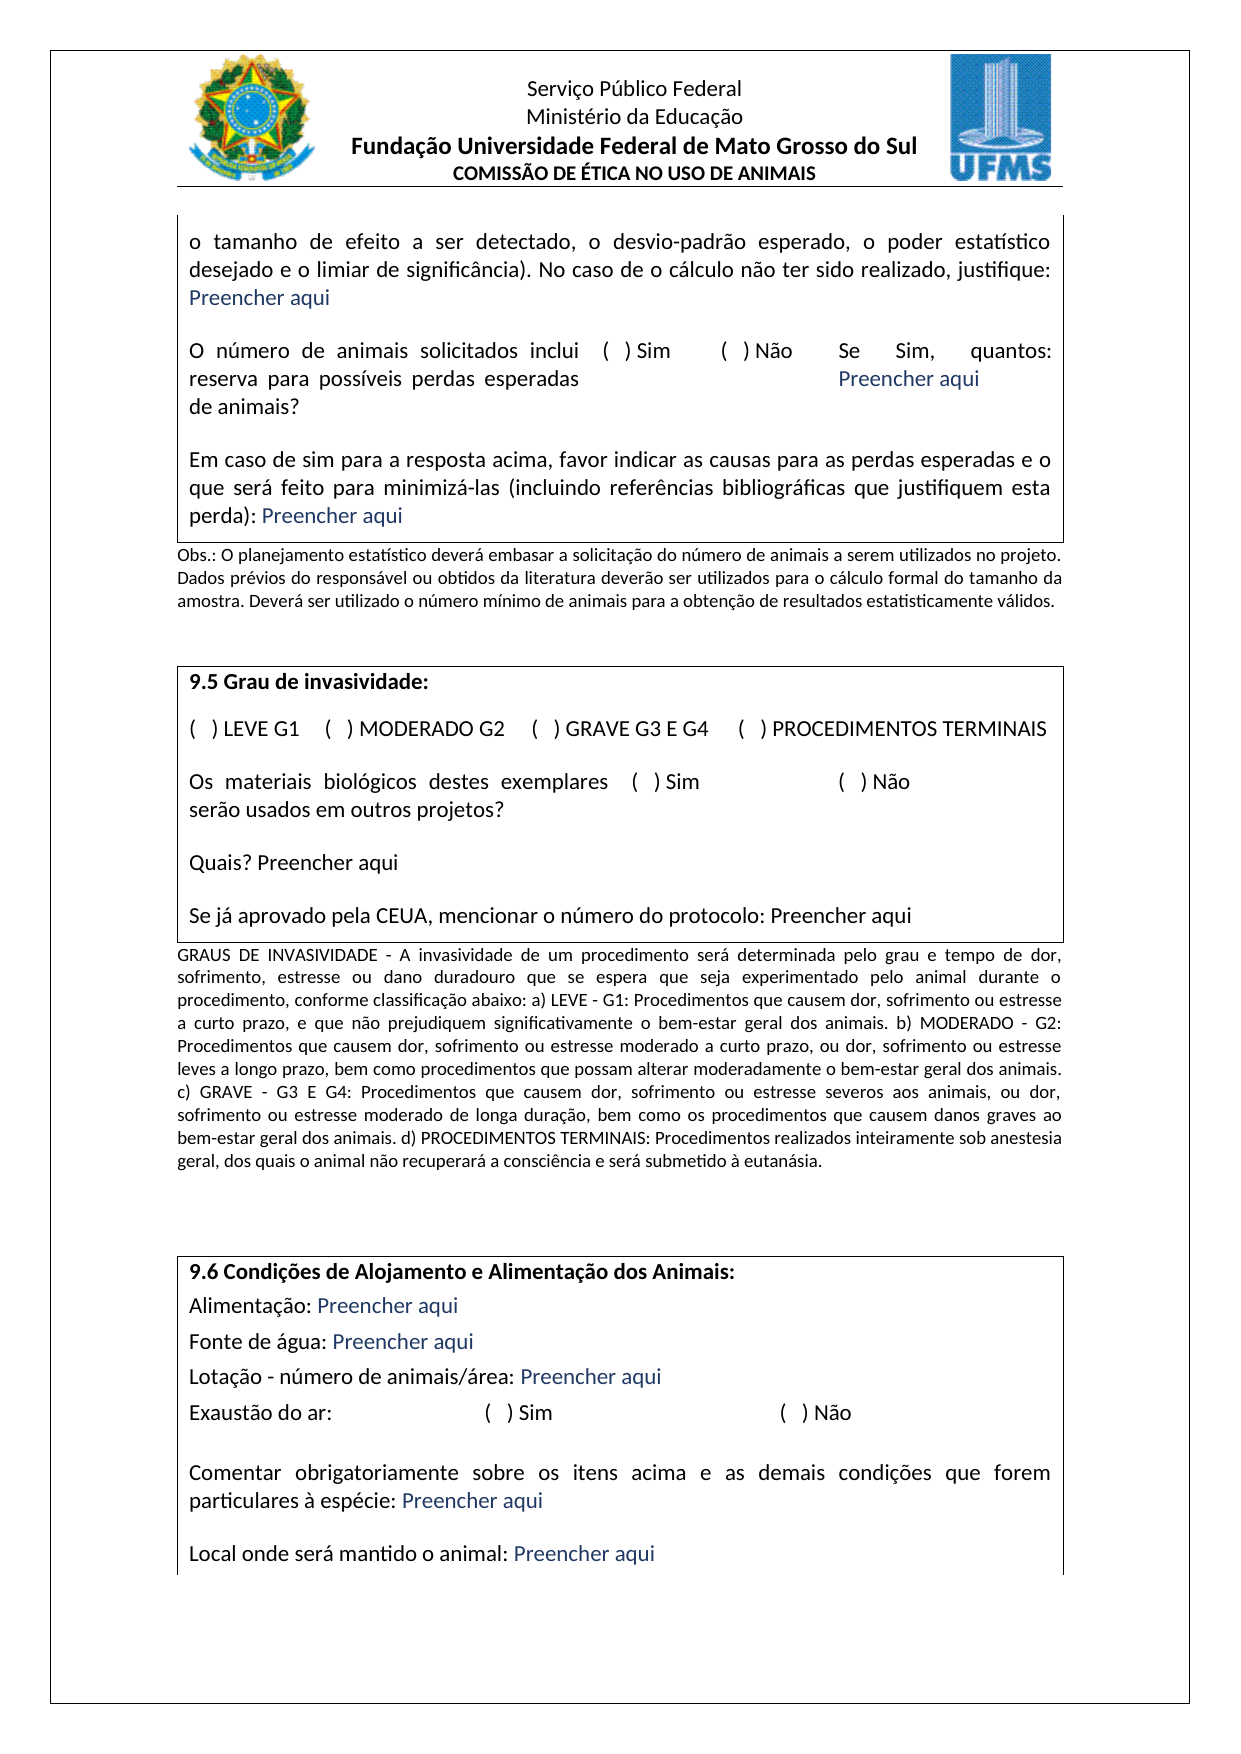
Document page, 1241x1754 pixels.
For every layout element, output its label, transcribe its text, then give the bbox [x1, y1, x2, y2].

table_cell ( ) Sim [473, 1398, 768, 1433]
table_cell Se Sim, quantos: Preencher aqui [827, 324, 1063, 433]
table_cell Quais? Preencher aqui [178, 836, 1063, 889]
table_cell ( ) Sim [591, 324, 709, 433]
table_cell ( ) Não [768, 1398, 1063, 1433]
table_header 9.5 Grau de invasividade: [178, 667, 1063, 702]
table_cell ( ) Sim [620, 755, 827, 836]
table_header 9.6 Condições de Alojamento e Alimentação dos Animais: [178, 1257, 1063, 1291]
table_cell Local onde será mantido o animal: Preencher aqui [178, 1539, 1063, 1574]
table_cell Lotação - número de animais/área: Preencher aqui [178, 1362, 1063, 1398]
text GRAUS DE INVASIVIDADE - A invasividade de um procedimento será determinada pelo grau e tempo de dor, sofrimento, estresse ou dano duradouro que se espera que seja experimentado pelo animal durante o procedimento, conforme classificação abaixo: a) LEVE - G1: Procedimentos que causem dor, sofrimento ou estresse a curto prazo, e que não prejudiquem significativamente o bem-estar geral dos animais. b) MODERADO - G2: Procedimentos que causem dor, sofrimento ou estresse moderado a curto prazo, ou dor, sofrimento ou estresse leves a longo prazo, bem como procedimentos que possam alterar moderadamente o bem-estar geral dos animais. c) GRAVE - G3 E G4: Procedimentos que causem dor, sofrimento ou estresse severos aos animais, ou dor, sofrimento ou estresse moderado de longa duração, bem como os procedimentos que causem danos graves ao bem-estar geral dos animais. d) PROCEDIMENTOS TERMINAIS: Procedimentos realizados inteiramente sob anestesia geral, dos quais o animal não recuperará a consciência e será submetido à eutanásia. [177, 943, 1063, 1172]
table_cell Alimentação: Preencher aqui [178, 1291, 1063, 1327]
table_cell Exaustão do ar: [178, 1398, 473, 1433]
picture [950, 54, 1052, 181]
table_cell ( ) LEVE G1 [178, 702, 313, 755]
table_cell Se já aprovado pela CEUA, mencionar o número do protocolo: Preencher aqui [178, 889, 1063, 942]
table_cell ( ) Não [709, 324, 827, 433]
text Obs.: O planejamento estatístico deverá embasar a solicitação do número de animais a serem utilizados no projeto. Dados prévios do responsável ou obtidos da literatura deverão ser utilizados para o cálculo formal do tamanho da amostra. Deverá ser utilizado o número mínimo de animais para a obtenção de resultados estatisticamente válidos. [177, 543, 1063, 612]
table_cell ( ) Não [827, 755, 1063, 836]
table_cell Comentar obrigatoriamente sobre os itens acima e as demais condições que forem particulares à espécie: Preencher aqui [178, 1433, 1063, 1539]
table_cell ( ) MODERADO G2 [313, 702, 520, 755]
table_cell Fonte de água: Preencher aqui [178, 1327, 1063, 1362]
table_cell O número de animais solicitados inclui reserva para possíveis perdas esperadas de animais? [178, 324, 591, 433]
picture [188, 54, 316, 181]
table_cell Os materiais biológicos destes exemplares serão usados em outros projetos? [178, 755, 620, 836]
table_cell Em caso de sim para a resposta acima, favor indicar as causas para as perdas esperadas e o que será feito para minimizá-las (incluindo referências bibliográficas que justifiquem esta perda): Preencher aqui [178, 433, 1063, 542]
table_cell ( ) GRAVE G3 E G4 [520, 702, 726, 755]
table_cell ( ) PROCEDIMENTOS TERMINAIS [726, 702, 1063, 755]
